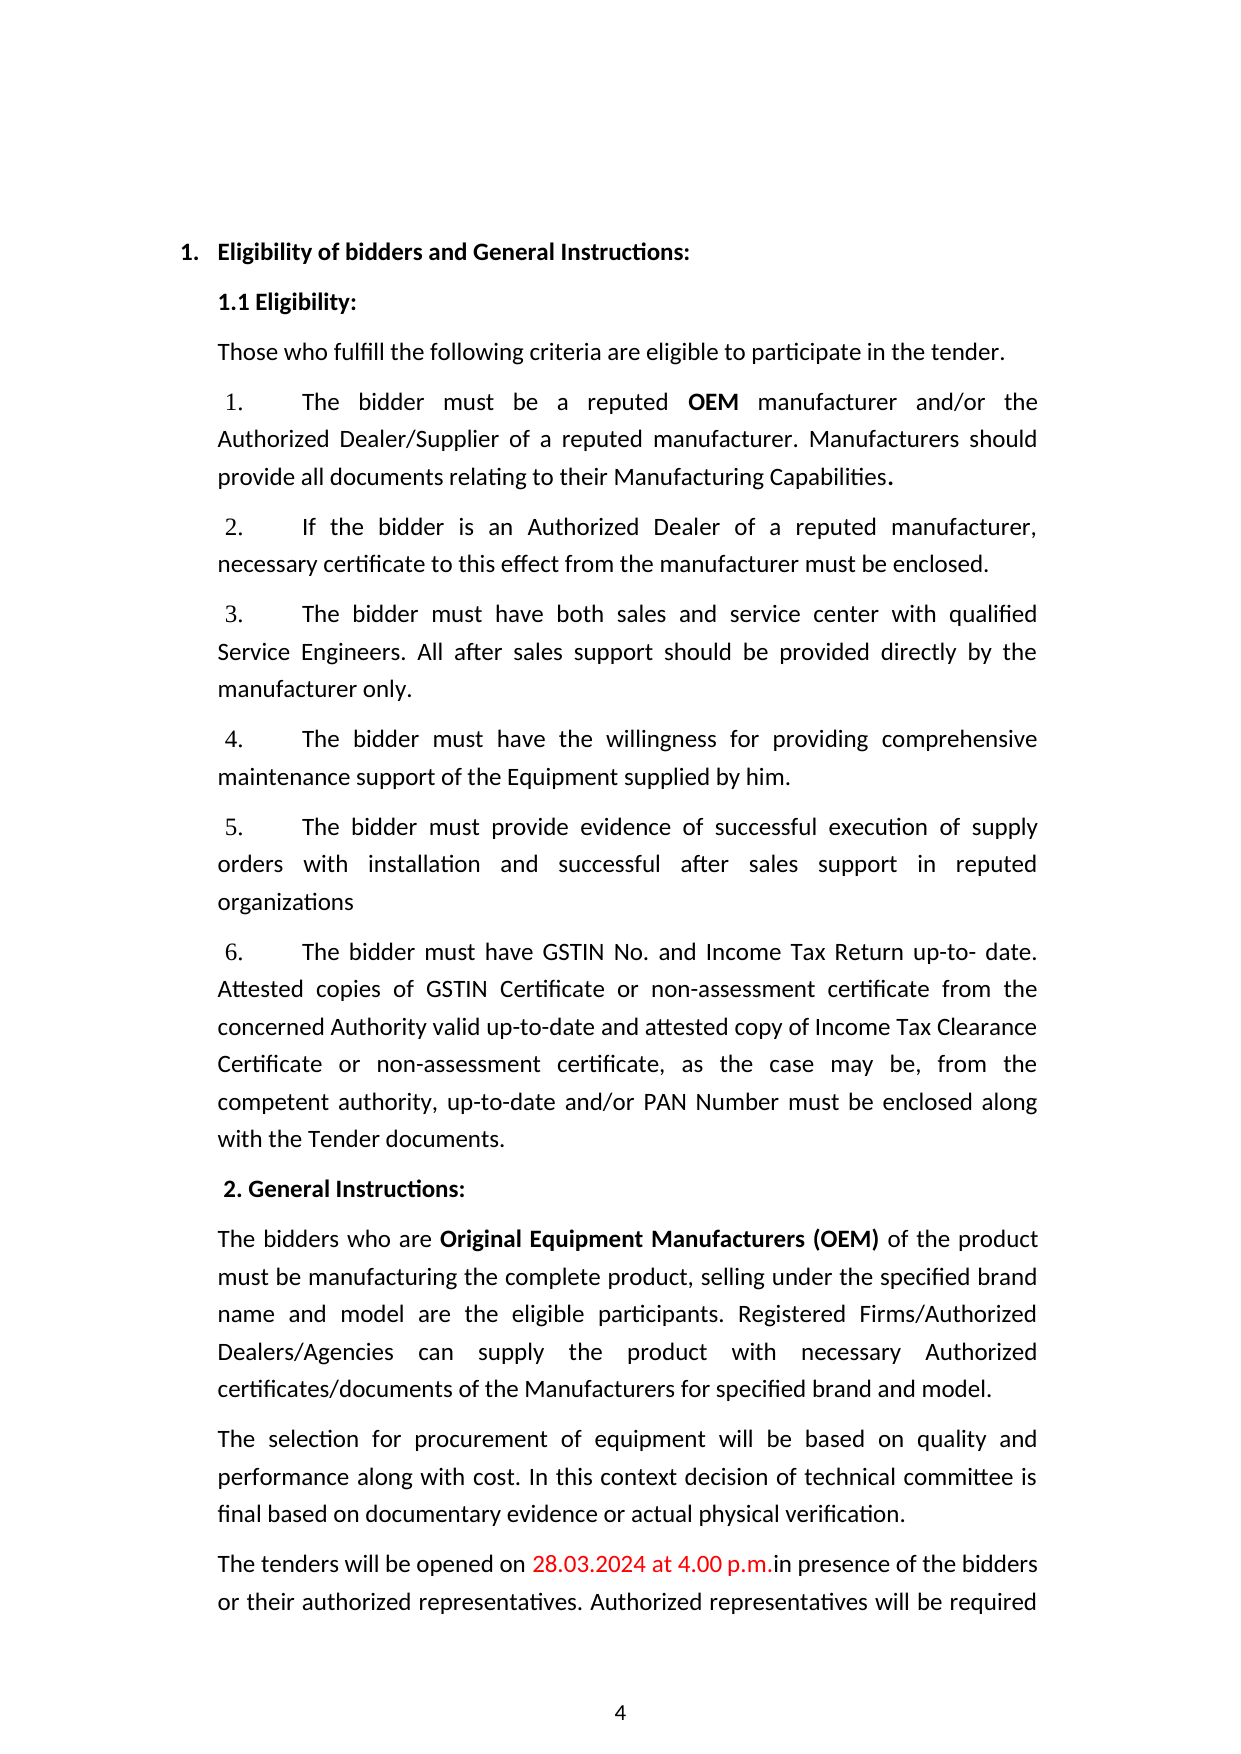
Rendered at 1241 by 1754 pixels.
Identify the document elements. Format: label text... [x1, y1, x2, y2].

text Those who fulfill the following criteria are eligible to participate in the tender. [217, 329, 1038, 366]
subtitle Eligibility of bidders and General Instructions: [180, 229, 1038, 266]
list The bidder must be a reputed OEM manufacturer and/or the Authorized Dealer/Supplier of a reputed manufacturer. Manufacturers should provide all documents relating to their Manufacturing Capabilities. [217, 379, 1038, 491]
list The bidder must have both sales and service center with qualified Service Engineers. All after sales support should be provided directly by the manufacturer only. [217, 591, 1038, 704]
subtitle 2. General Instructions: [217, 1166, 1038, 1204]
text The bidders who are Original Equipment Manufacturers (OEM) of the product must be manufacturing the complete product, selling under the specified brand name and model are the eligible participants. Registered Firms/Authorized Dealers/Agencies can supply the product with necessary Authorized certificates/documents of the Manufacturers for specified brand and model. [217, 1216, 1038, 1404]
list If the bidder is an Authorized Dealer of a reputed manufacturer, necessary certificate to this effect from the manufacturer must be enclosed. [217, 504, 1038, 579]
list The bidder must have GSTIN No. and Income Tax Return up-to- date. Attested copies of GSTIN Certificate or non-assessment certificate from the concerned Authority valid up-to-date and attested copy of Income Tax Clearance Certificate or non-assessment certificate, as the case may be, from the competent authority, up-to-date and/or PAN Number must be enclosed along with the Tender documents. [217, 929, 1038, 1154]
subtitle 1.1 Eligibility: [217, 279, 1038, 316]
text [217, 1541, 1038, 1616]
list The bidder must have the willingness for providing comprehensive maintenance support of the Equipment supplied by him. [217, 716, 1038, 791]
text The selection for procurement of equipment will be based on quality and performance along with cost. In this context decision of technical committee is final based on documentary evidence or actual physical verification. [217, 1416, 1038, 1529]
list The bidder must provide evidence of successful execution of supply orders with installation and successful after sales support in reputed organizations [217, 804, 1038, 916]
